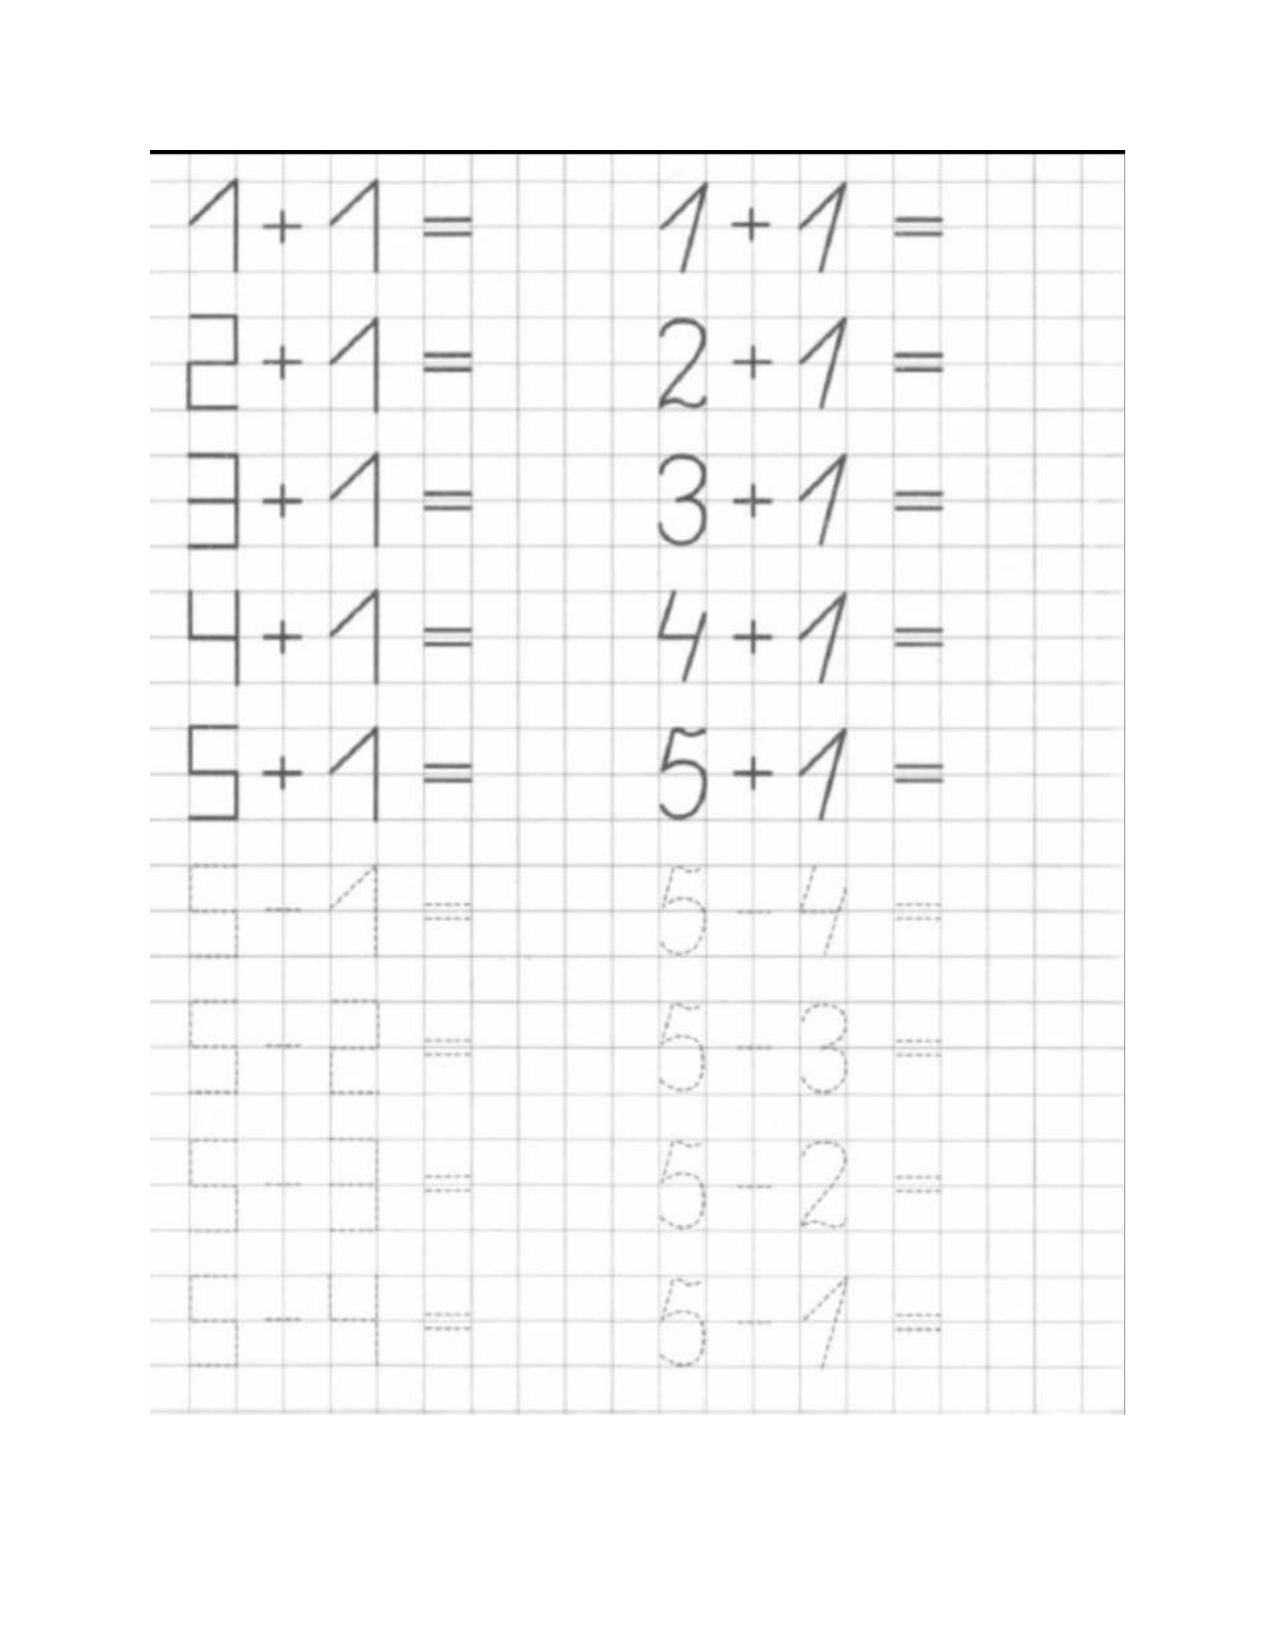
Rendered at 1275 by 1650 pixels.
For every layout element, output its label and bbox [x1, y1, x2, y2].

picture [150, 150, 1125, 1415]
